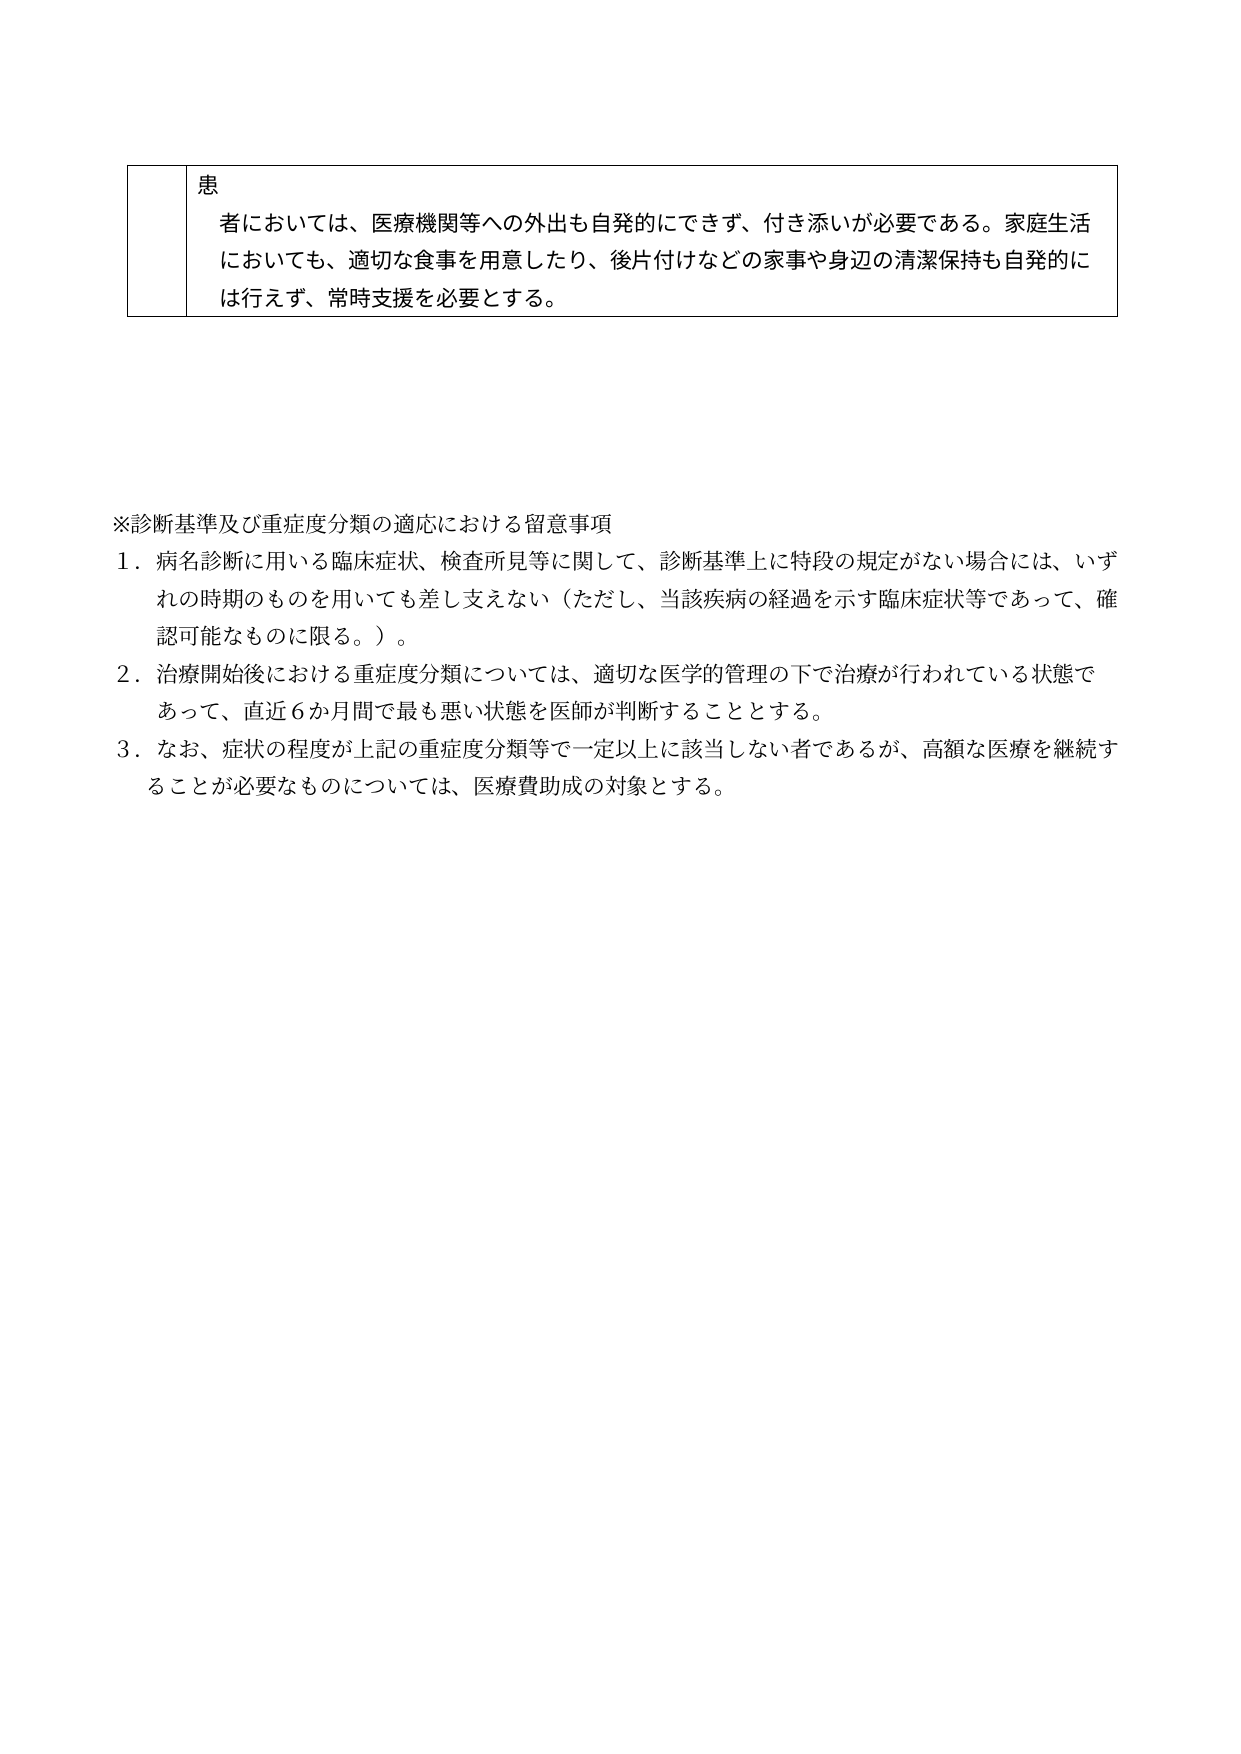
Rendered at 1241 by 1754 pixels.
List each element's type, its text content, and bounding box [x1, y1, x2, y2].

text ることが必要なものについては、医療費助成の対象とする。 [112, 767, 1128, 804]
text ※診断基準及び重症度分類の適応における留意事項 [112, 504, 1128, 542]
text １．病名診断に用いる臨床症状、検査所見等に関して、診断基準上に特段の規定がない場合には、いずれの時期のものを用いても差し支えない（ただし、当該疾病の経過を示す臨床症状等であって、確認可能なものに限る。）。 [112, 542, 1128, 654]
text ２．治療開始後における重症度分類については、適切な医学的管理の下で治療が行われている状態であって、直近６か月間で最も悪い状態を医師が判断することとする。 [112, 654, 1128, 729]
table_cell ５ [128, 166, 186, 316]
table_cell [187, 166, 1117, 316]
text ３．なお、症状の程度が上記の重症度分類等で一定以上に該当しない者であるが、高額な医療を継続す [112, 729, 1128, 767]
